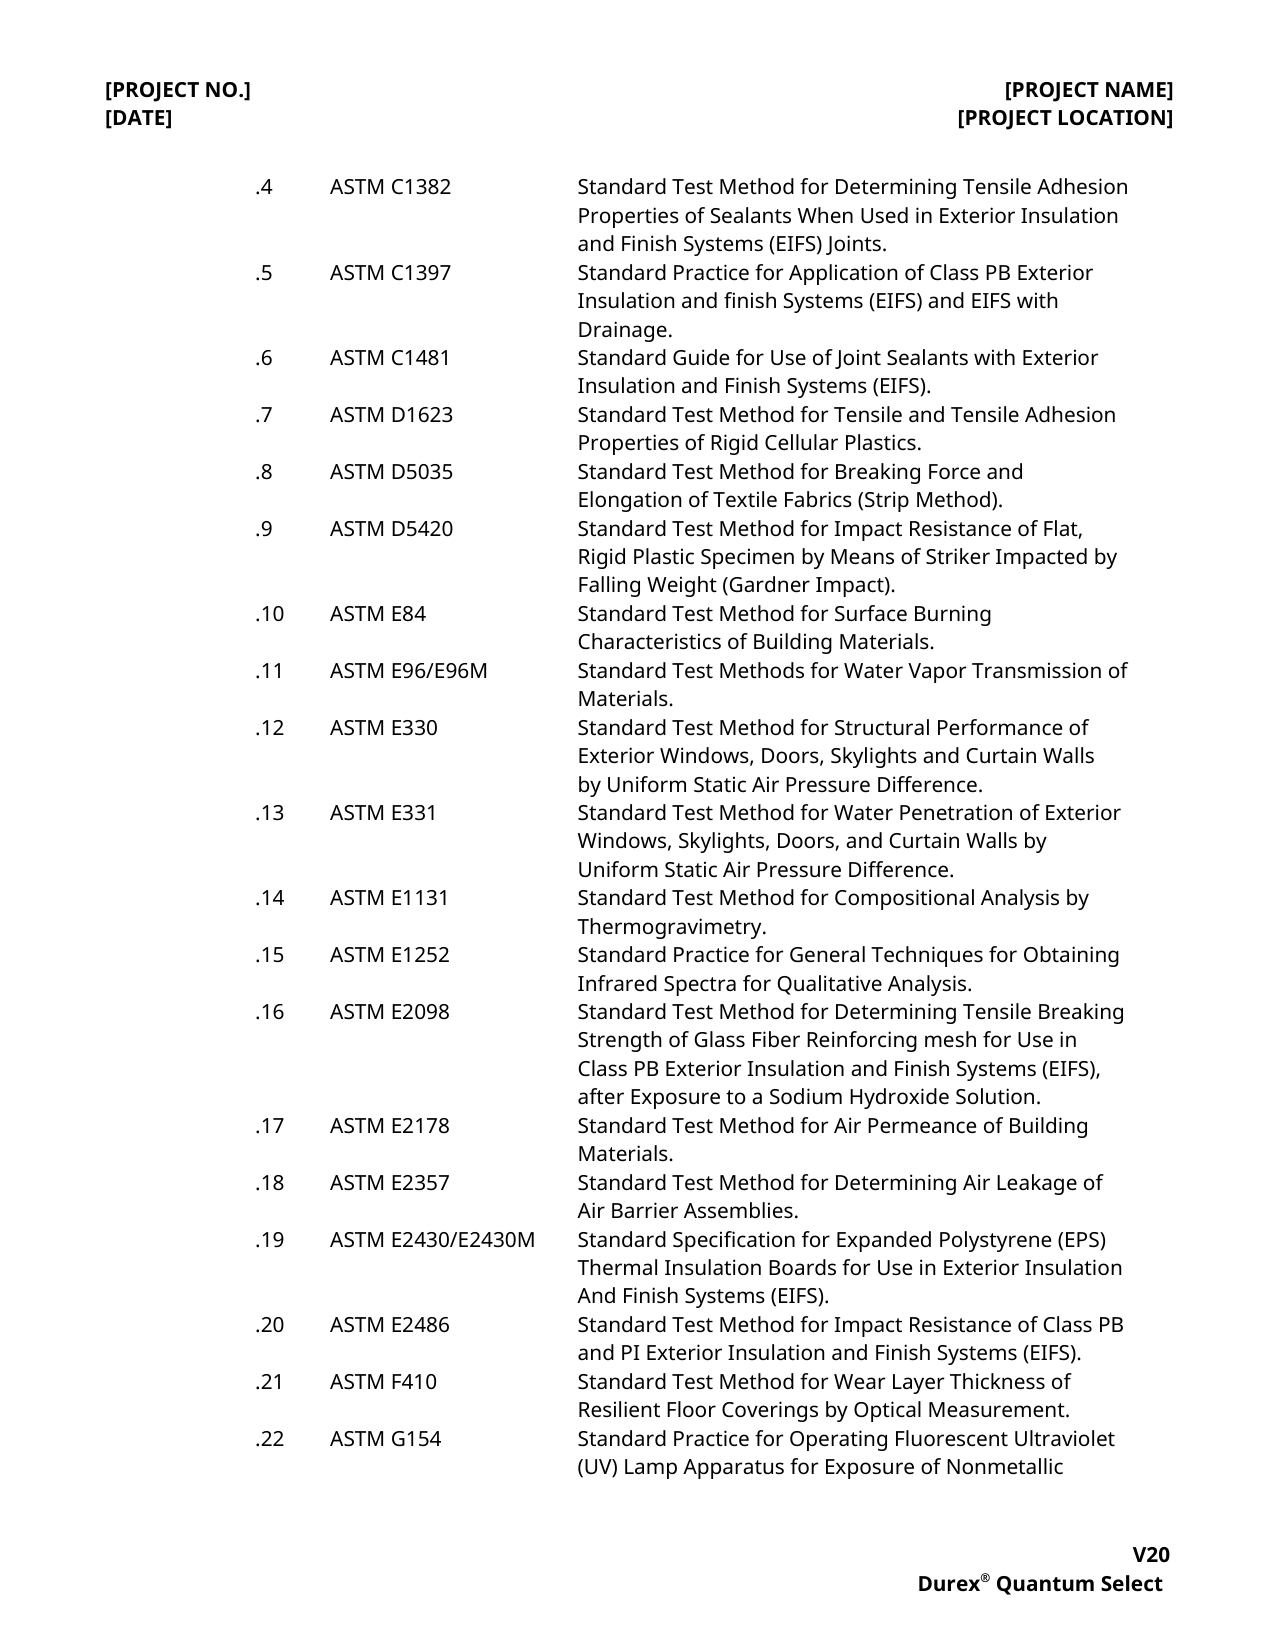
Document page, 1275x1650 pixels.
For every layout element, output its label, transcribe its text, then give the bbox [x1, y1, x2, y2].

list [255, 1424, 1170, 1481]
text Thermal Insulation Boards for Use in Exterior Insulation [330, 1253, 1170, 1282]
list ASTM E2486 Standard Test Method for Impact Resistance of Class PB and PI Exterior Insulation and Finish Systems (EIFS). [255, 1310, 1170, 1367]
list ASTM E2357 Standard Test Method for Determining Air Leakage of Air Barrier Assemblies. [255, 1168, 1170, 1225]
list ASTM E2430/E2430M Standard Specification for Expanded Polystyrene (EPS) [255, 1225, 1170, 1253]
list ASTM E2178 Standard Test Method for Air Permeance of Building Materials. [255, 1111, 1170, 1168]
list ASTM E331 Standard Test Method for Water Penetration of Exterior Windows, Skylights, Doors, and Curtain Walls by Uniform Static Air Pressure Difference. [255, 798, 1170, 883]
list ASTM C1382 Standard Test Method for Determining Tensile Adhesion Properties of Sealants When Used in Exterior Insulation and Finish Systems (EIFS) Joints. [255, 172, 1170, 258]
list ASTM F410 Standard Test Method for Wear Layer Thickness of Resilient Floor Coverings by Optical Measurement. [255, 1367, 1170, 1424]
list ASTM C1397 Standard Practice for Application of Class PB Exterior Insulation and finish Systems (EIFS) and EIFS with Drainage. [255, 258, 1170, 343]
list ASTM D5420 Standard Test Method for Impact Resistance of Flat, Rigid Plastic Specimen by Means of Striker Impacted by Falling Weight (Gardner Impact). [255, 514, 1170, 599]
list ASTM E1252 Standard Practice for General Techniques for Obtaining Infrared Spectra for Qualitative Analysis. [255, 940, 1170, 997]
list ASTM E2098 Standard Test Method for Determining Tensile Breaking Strength of Glass Fiber Reinforcing mesh for Use in Class PB Exterior Insulation and Finish Systems (EIFS), after Exposure to a Sodium Hydroxide Solution. [255, 997, 1170, 1111]
text And Finish Systems (EIFS). [330, 1282, 1170, 1310]
list ASTM C1481 Standard Guide for Use of Joint Sealants with Exterior Insulation and Finish Systems (EIFS). [255, 343, 1170, 400]
list ASTM E330 Standard Test Method for Structural Performance of Exterior Windows, Doors, Skylights and Curtain Walls by Uniform Static Air Pressure Difference. [255, 713, 1170, 798]
list ASTM E96/E96M Standard Test Methods for Water Vapor Transmission of Materials. [255, 656, 1170, 713]
list ASTM E84 Standard Test Method for Surface Burning Characteristics of Building Materials. [255, 599, 1170, 656]
list ASTM D5035 Standard Test Method for Breaking Force and Elongation of Textile Fabrics (Strip Method). [255, 457, 1170, 514]
list ASTM D1623 Standard Test Method for Tensile and Tensile Adhesion Properties of Rigid Cellular Plastics. [255, 400, 1170, 457]
list ASTM E1131 Standard Test Method for Compositional Analysis by Thermogravimetry. [255, 883, 1170, 940]
